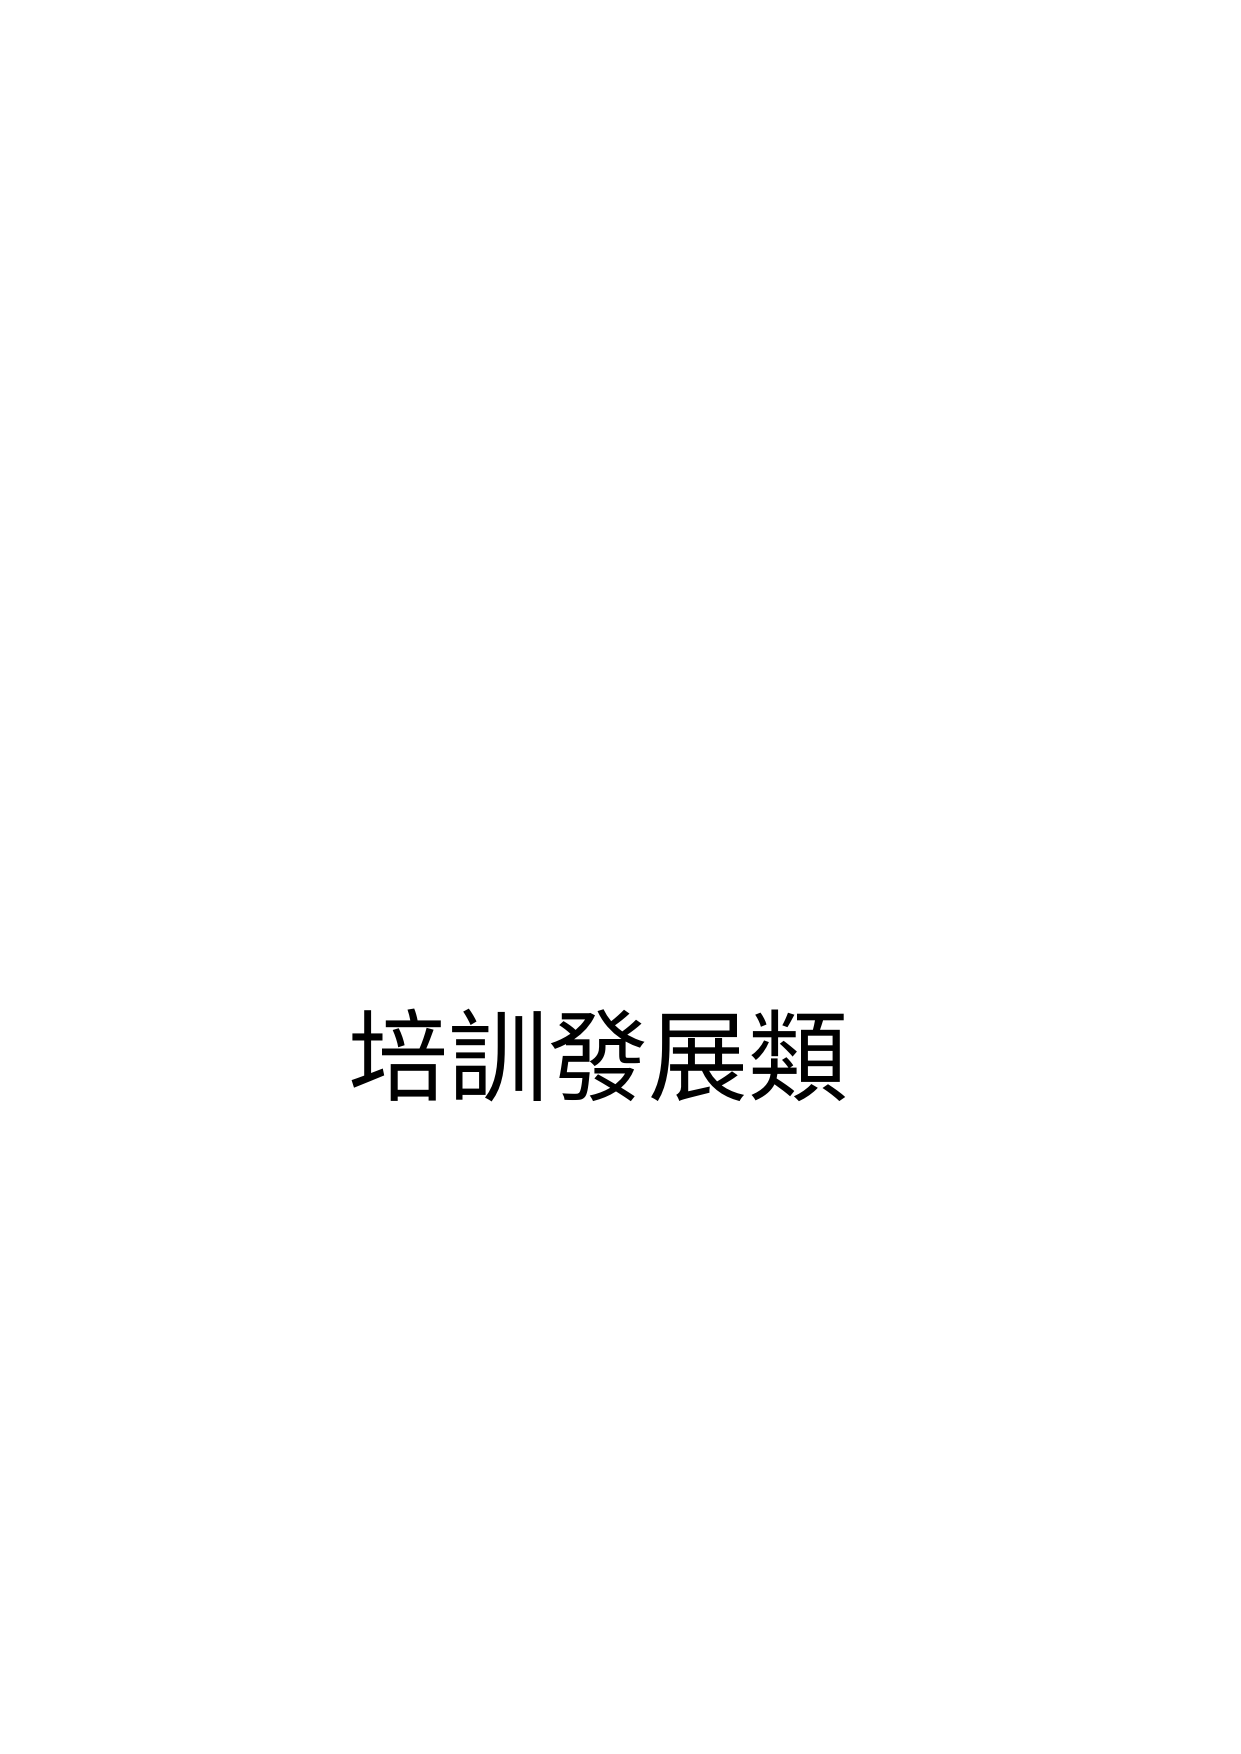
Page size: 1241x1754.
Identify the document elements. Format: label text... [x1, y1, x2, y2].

text 培訓發展類 [150, 975, 1047, 1125]
